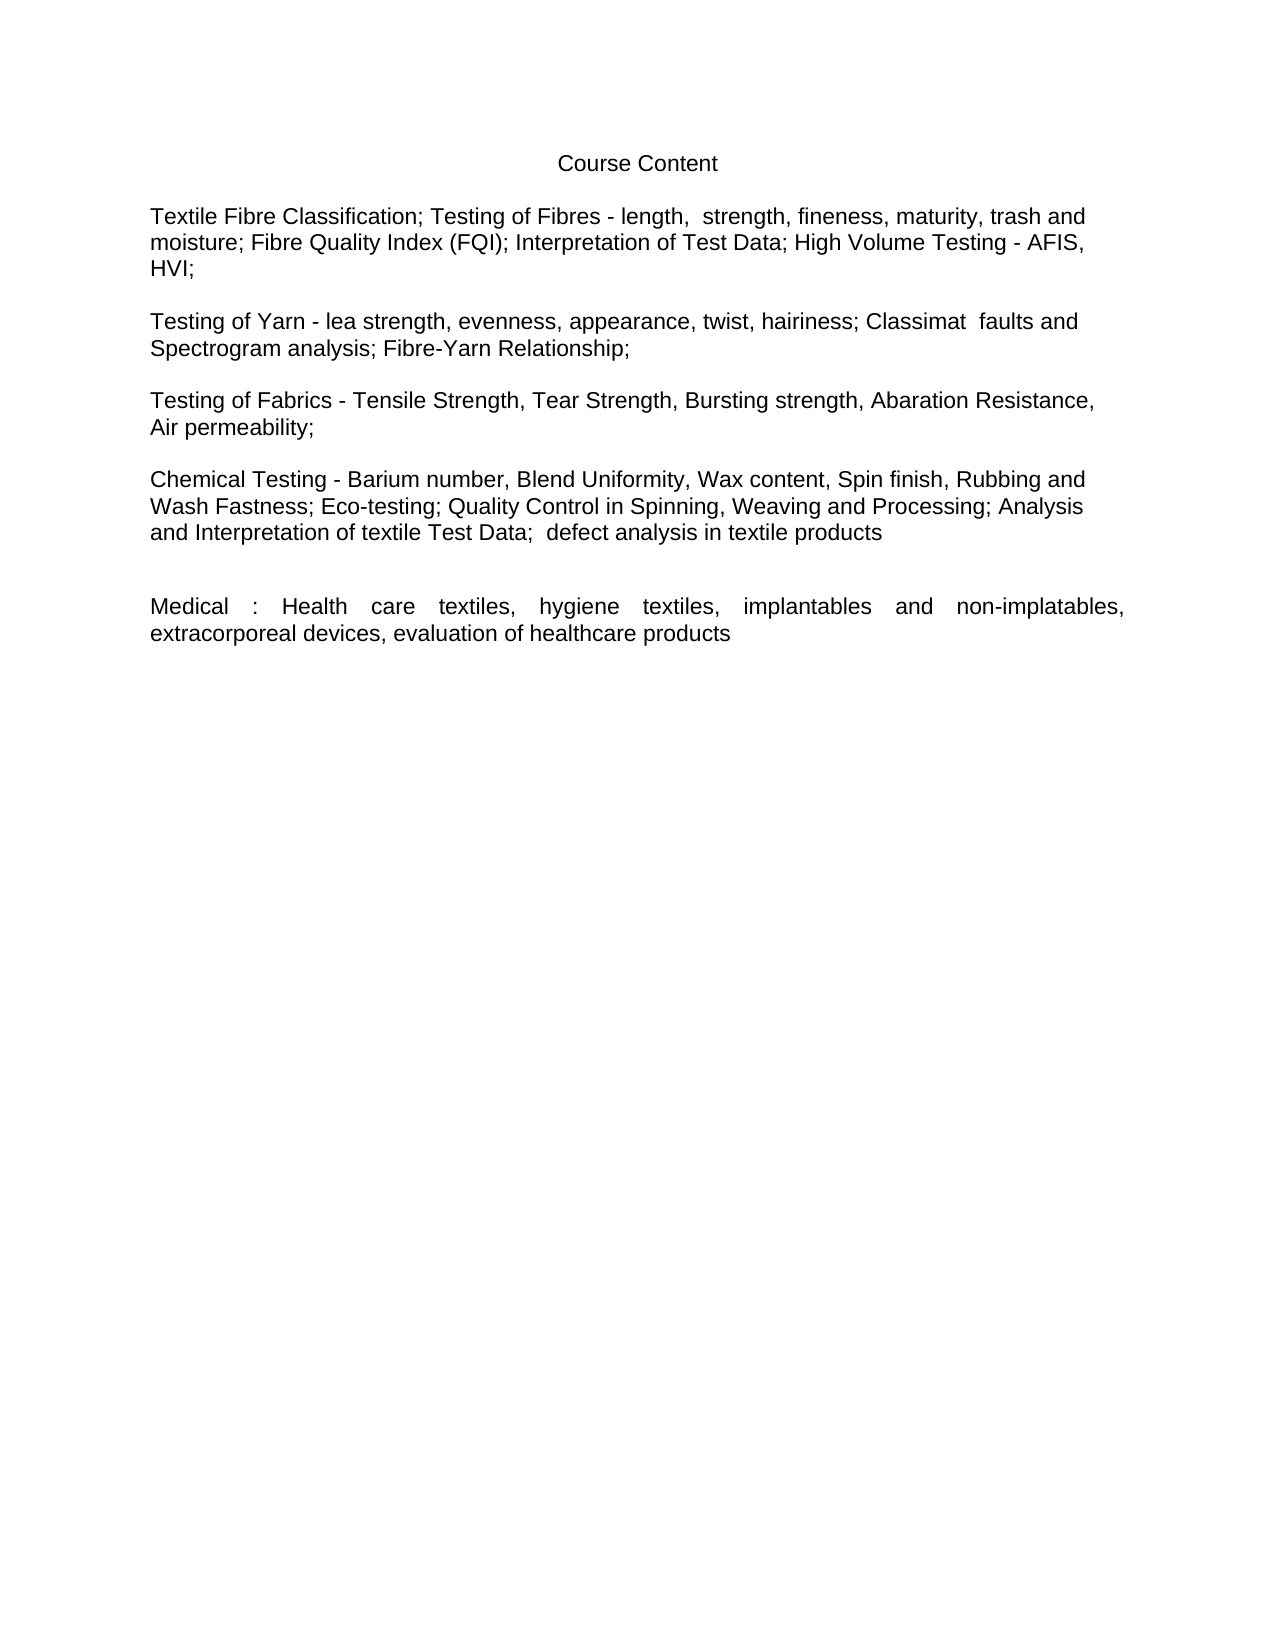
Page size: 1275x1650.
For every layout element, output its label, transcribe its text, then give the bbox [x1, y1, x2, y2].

text Course Content [150, 150, 1125, 176]
text Medical : Health care textiles, hygiene textiles, implantables and non-implatables, extracorporeal devices, evaluation of healthcare products [150, 593, 1125, 646]
text Testing of Yarn - lea strength, evenness, appearance, twist, hairiness; Classimat faults and Spectrogram analysis; Fibre-Yarn Relationship; [150, 308, 1125, 361]
text Textile Fibre Classification; Testing of Fibres - length, strength, fineness, maturity, trash and moisture; Fibre Quality Index (FQI); Interpretation of Test Data; High Volume Testing - AFIS, HVI; [150, 203, 1125, 282]
text Chemical Testing - Barium number, Blend Uniformity, Wax content, Spin finish, Rubbing and Wash Fastness; Eco-testing; Quality Control in Spinning, Weaving and Processing; Analysis and Interpretation of textile Test Data; defect analysis in textile products [150, 466, 1125, 545]
text Testing of Fabrics - Tensile Strength, Tear Strength, Bursting strength, Abaration Resistance, Air permeability; [150, 387, 1125, 440]
